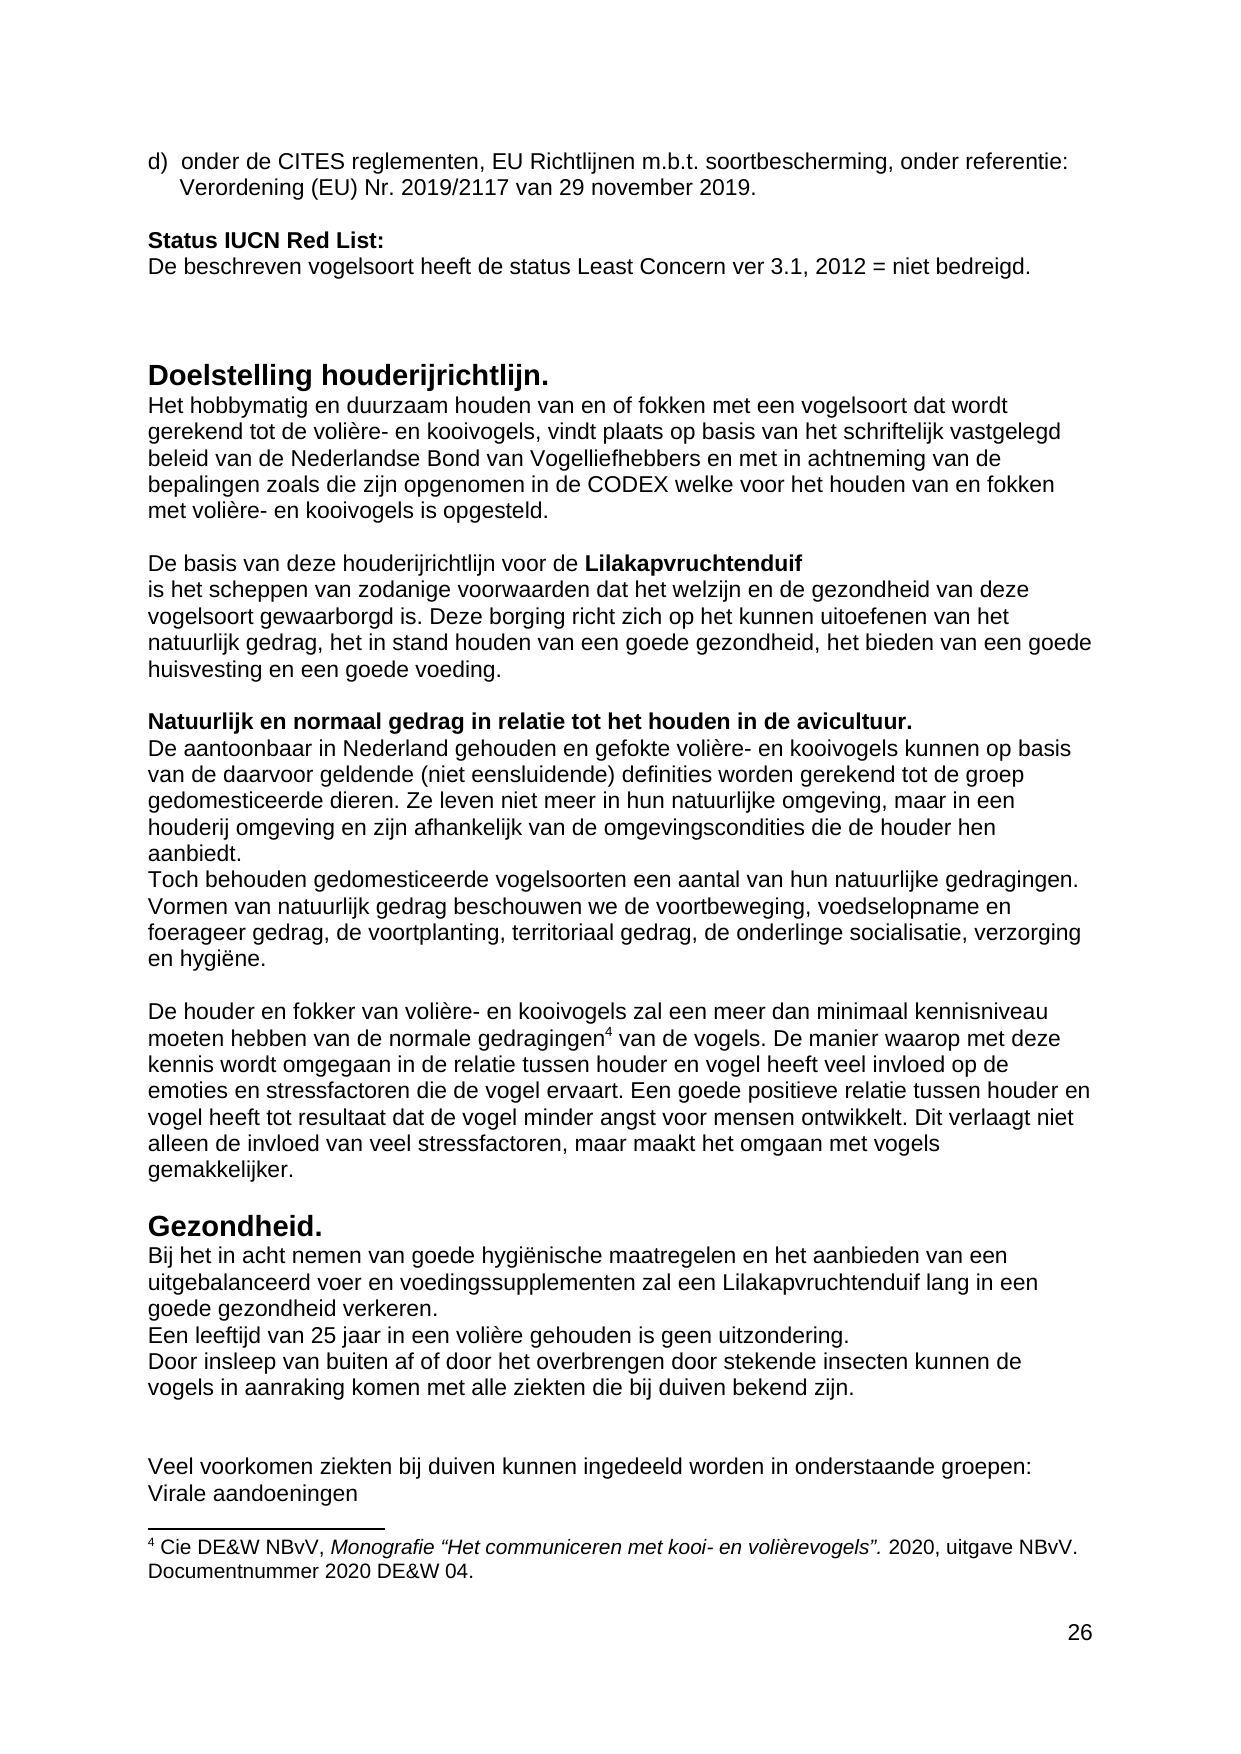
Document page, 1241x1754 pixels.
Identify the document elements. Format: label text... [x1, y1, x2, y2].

text Veel voorkomen ziekten bij duiven kunnen ingedeeld worden in onderstaande groepen: [148, 1453, 1093, 1480]
text Toch behouden gedomesticeerde vogelsoorten een aantal van hun natuurlijke gedragingen. [148, 866, 1093, 893]
text Virale aandoeningen [148, 1480, 1093, 1506]
text Een leeftijd van 25 jaar in een volière gehouden is geen uitzondering. [148, 1322, 1093, 1348]
text is het scheppen van zodanige voorwaarden dat het welzijn en de gezondheid van deze vogelsoort gewaarborgd is. Deze borging richt zich op het kunnen uitoefenen van het natuurlijk gedrag, het in stand houden van een goede gezondheid, het bieden van een goede huisvesting en een goede voeding. [148, 576, 1093, 682]
text Doelstelling houderijrichtlijn. [148, 358, 1093, 392]
text De basis van deze houderijrichtlijn voor de Lilakapvruchtenduif [148, 550, 1093, 576]
text Gezondheid. [148, 1209, 1093, 1242]
text Verordening (EU) Nr. 2019/2117 van 29 november 2019. [148, 174, 1093, 200]
text De houder en fokker van volière- en kooivogels zal een meer dan minimaal kennisniveau moeten hebben van de normale gedragingen van de vogels. De manier waarop met deze kennis wordt omgegaan in de relatie tussen houder en vogel heeft veel invloed op de emoties en stressfactoren die de vogel ervaart. Een goede positieve relatie tussen houder en vogel heeft tot resultaat dat de vogel minder angst voor mensen ontwikkelt. Dit verlaagt niet alleen de invloed van veel stressfactoren, maar maakt het omgaan met vogels gemakkelijker. [148, 998, 1093, 1183]
text Natuurlijk en normaal gedrag in relatie tot het houden in de avicultuur. [148, 708, 1093, 734]
text Bij het in acht nemen van goede hygiënische maatregelen en het aanbieden van een uitgebalanceerd voer en voedingssupplementen zal een Lilakapvruchtenduif lang in een goede gezondheid verkeren. [148, 1242, 1093, 1322]
text Het hobbymatig en duurzaam houden van en of fokken met een vogelsoort dat wordt gerekend tot de volière- en kooivogels, vindt plaats op basis van het schriftelijk vastgelegd beleid van de Nederlandse Bond van Vogelliefhebbers en met in achtneming van de bepalingen zoals die zijn opgenomen in de CODEX welke voor het houden van en fokken met volière- en kooivogels is opgesteld. [148, 392, 1093, 524]
text Door insleep van buiten af of door het overbrengen door stekende insecten kunnen de vogels in aanraking komen met alle ziekten die bij duiven bekend zijn. [148, 1348, 1093, 1401]
text De aantoonbaar in Nederland gehouden en gefokte volière- en kooivogels kunnen op basis van de daarvoor geldende (niet eensluidende) definities worden gerekend tot de groep gedomesticeerde dieren. Ze leven niet meer in hun natuurlijke omgeving, maar in een houderij omgeving en zijn afhankelijk van de omgevingscondities die de houder hen aanbiedt. [148, 734, 1093, 866]
text d) onder de CITES reglementen, EU Richtlijnen m.b.t. soortbescherming, onder referentie: [148, 148, 1093, 174]
text De beschreven vogelsoort heeft de status Least Concern ver 3.1, 2012 = niet bedreigd. [148, 253, 1093, 279]
text Status IUCN Red List: [148, 227, 1093, 253]
text Vormen van natuurlijk gedrag beschouwen we de voortbeweging, voedselopname en foerageer gedrag, de voortplanting, territoriaal gedrag, de onderlinge socialisatie, verzorging en hygiëne. [148, 893, 1093, 972]
